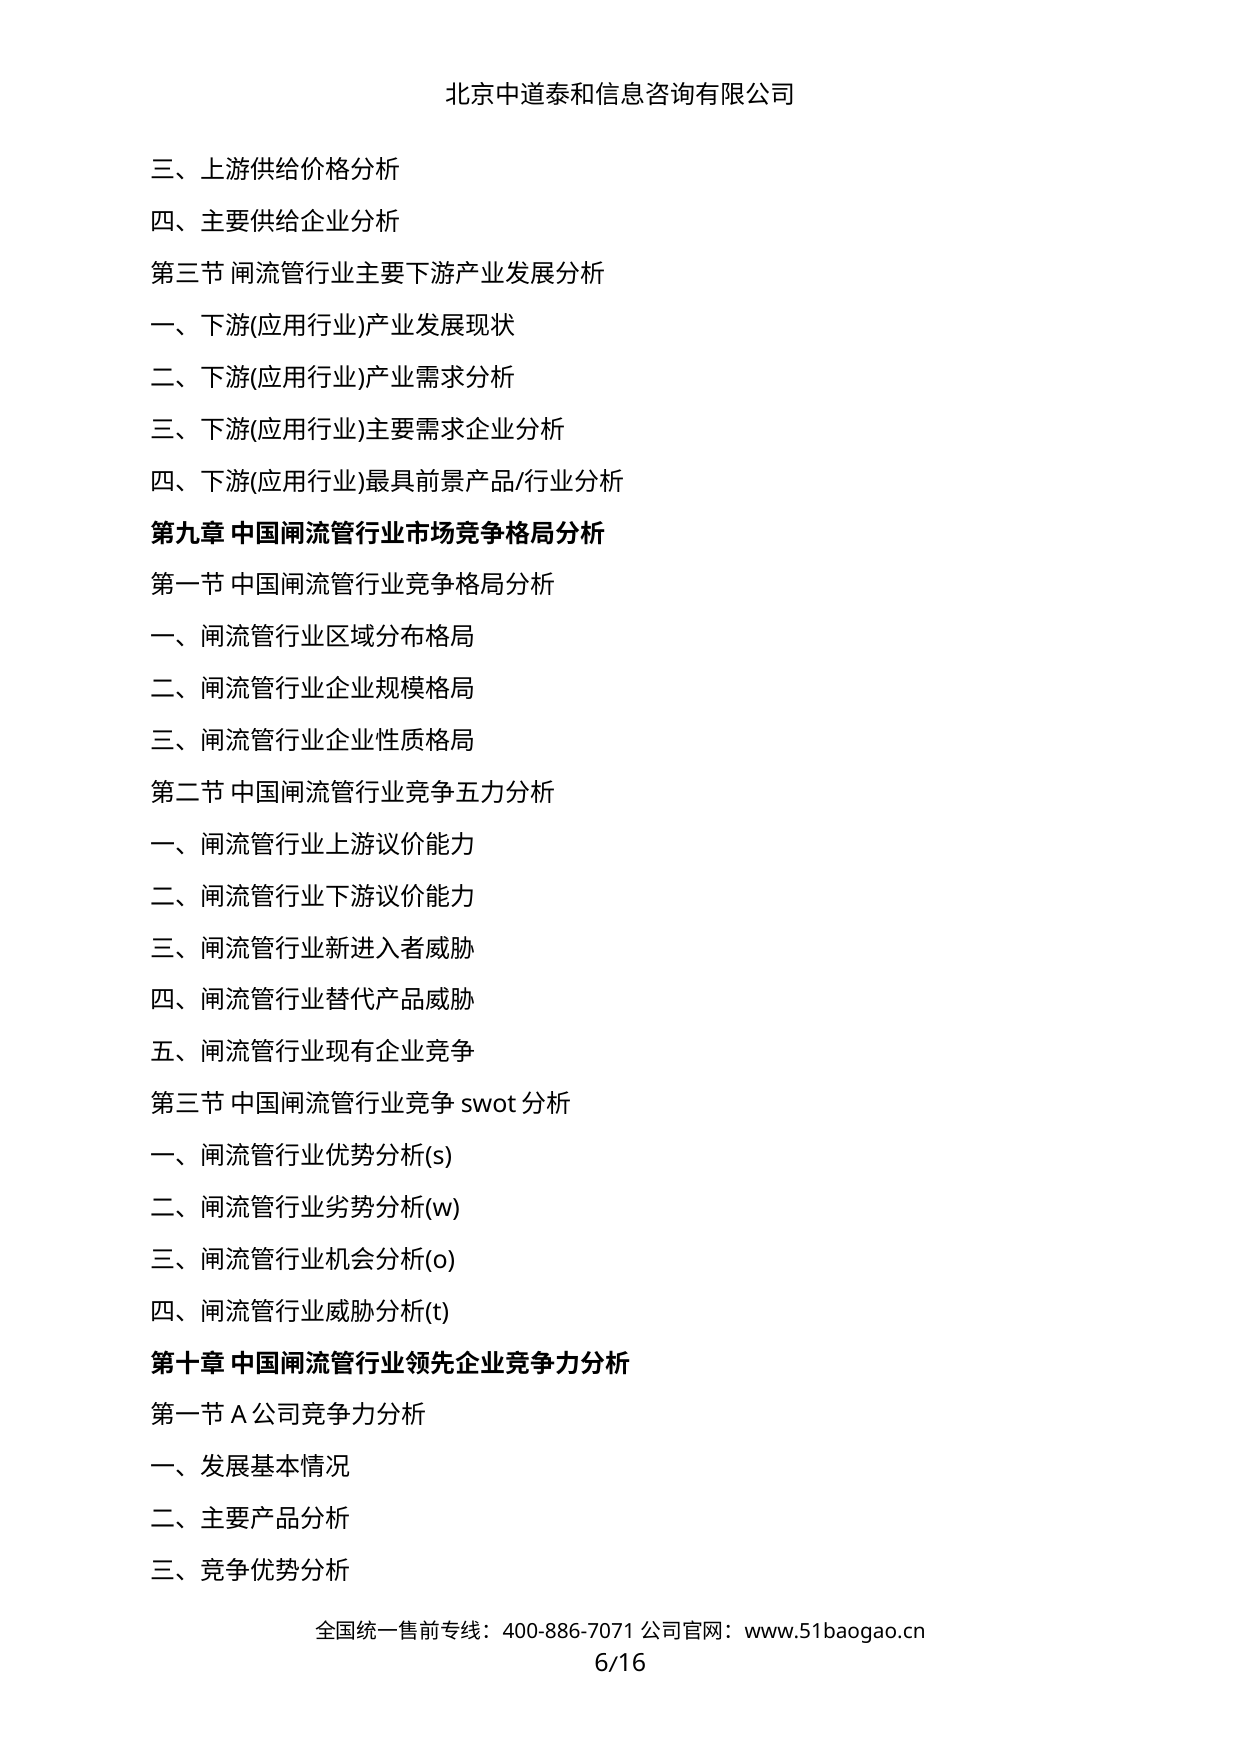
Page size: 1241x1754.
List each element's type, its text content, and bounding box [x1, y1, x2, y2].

text 第十章 中国闸流管行业领先企业竞争力分析 [150, 1343, 1090, 1379]
text 一、闸流管行业上游议价能力 [150, 824, 1090, 861]
text 五、闸流管行业现有企业竞争 [150, 1032, 1090, 1068]
text 第一节 A公司竞争力分析 [150, 1395, 1090, 1431]
text 二、闸流管行业下游议价能力 [150, 876, 1090, 912]
text 第九章 中国闸流管行业市场竞争格局分析 [150, 513, 1090, 549]
text 四、闸流管行业威胁分析(t) [150, 1291, 1090, 1327]
text 一、闸流管行业区域分布格局 [150, 617, 1090, 653]
text 一、闸流管行业优势分析(s) [150, 1136, 1090, 1172]
text 二、闸流管行业劣势分析(w) [150, 1187, 1090, 1224]
text 第三节 闸流管行业主要下游产业发展分析 [150, 254, 1090, 290]
text 第三节 中国闸流管行业竞争swot分析 [150, 1084, 1090, 1120]
text 四、闸流管行业替代产品威胁 [150, 980, 1090, 1016]
text 三、上游供给价格分析 [150, 150, 1090, 186]
text 一、下游(应用行业)产业发展现状 [150, 306, 1090, 342]
text 三、下游(应用行业)主要需求企业分析 [150, 409, 1090, 446]
text 二、主要产品分析 [150, 1499, 1090, 1535]
text 三、闸流管行业企业性质格局 [150, 721, 1090, 757]
text 一、发展基本情况 [150, 1447, 1090, 1483]
text 二、下游(应用行业)产业需求分析 [150, 357, 1090, 394]
text 四、主要供给企业分析 [150, 202, 1090, 238]
text 第二节 中国闸流管行业竞争五力分析 [150, 772, 1090, 809]
text 三、闸流管行业新进入者威胁 [150, 928, 1090, 964]
text 四、下游(应用行业)最具前景产品/行业分析 [150, 461, 1090, 497]
text 第一节 中国闸流管行业竞争格局分析 [150, 565, 1090, 601]
text 二、闸流管行业企业规模格局 [150, 669, 1090, 705]
text 三、竞争优势分析 [150, 1551, 1090, 1587]
text 三、闸流管行业机会分析(o) [150, 1239, 1090, 1276]
